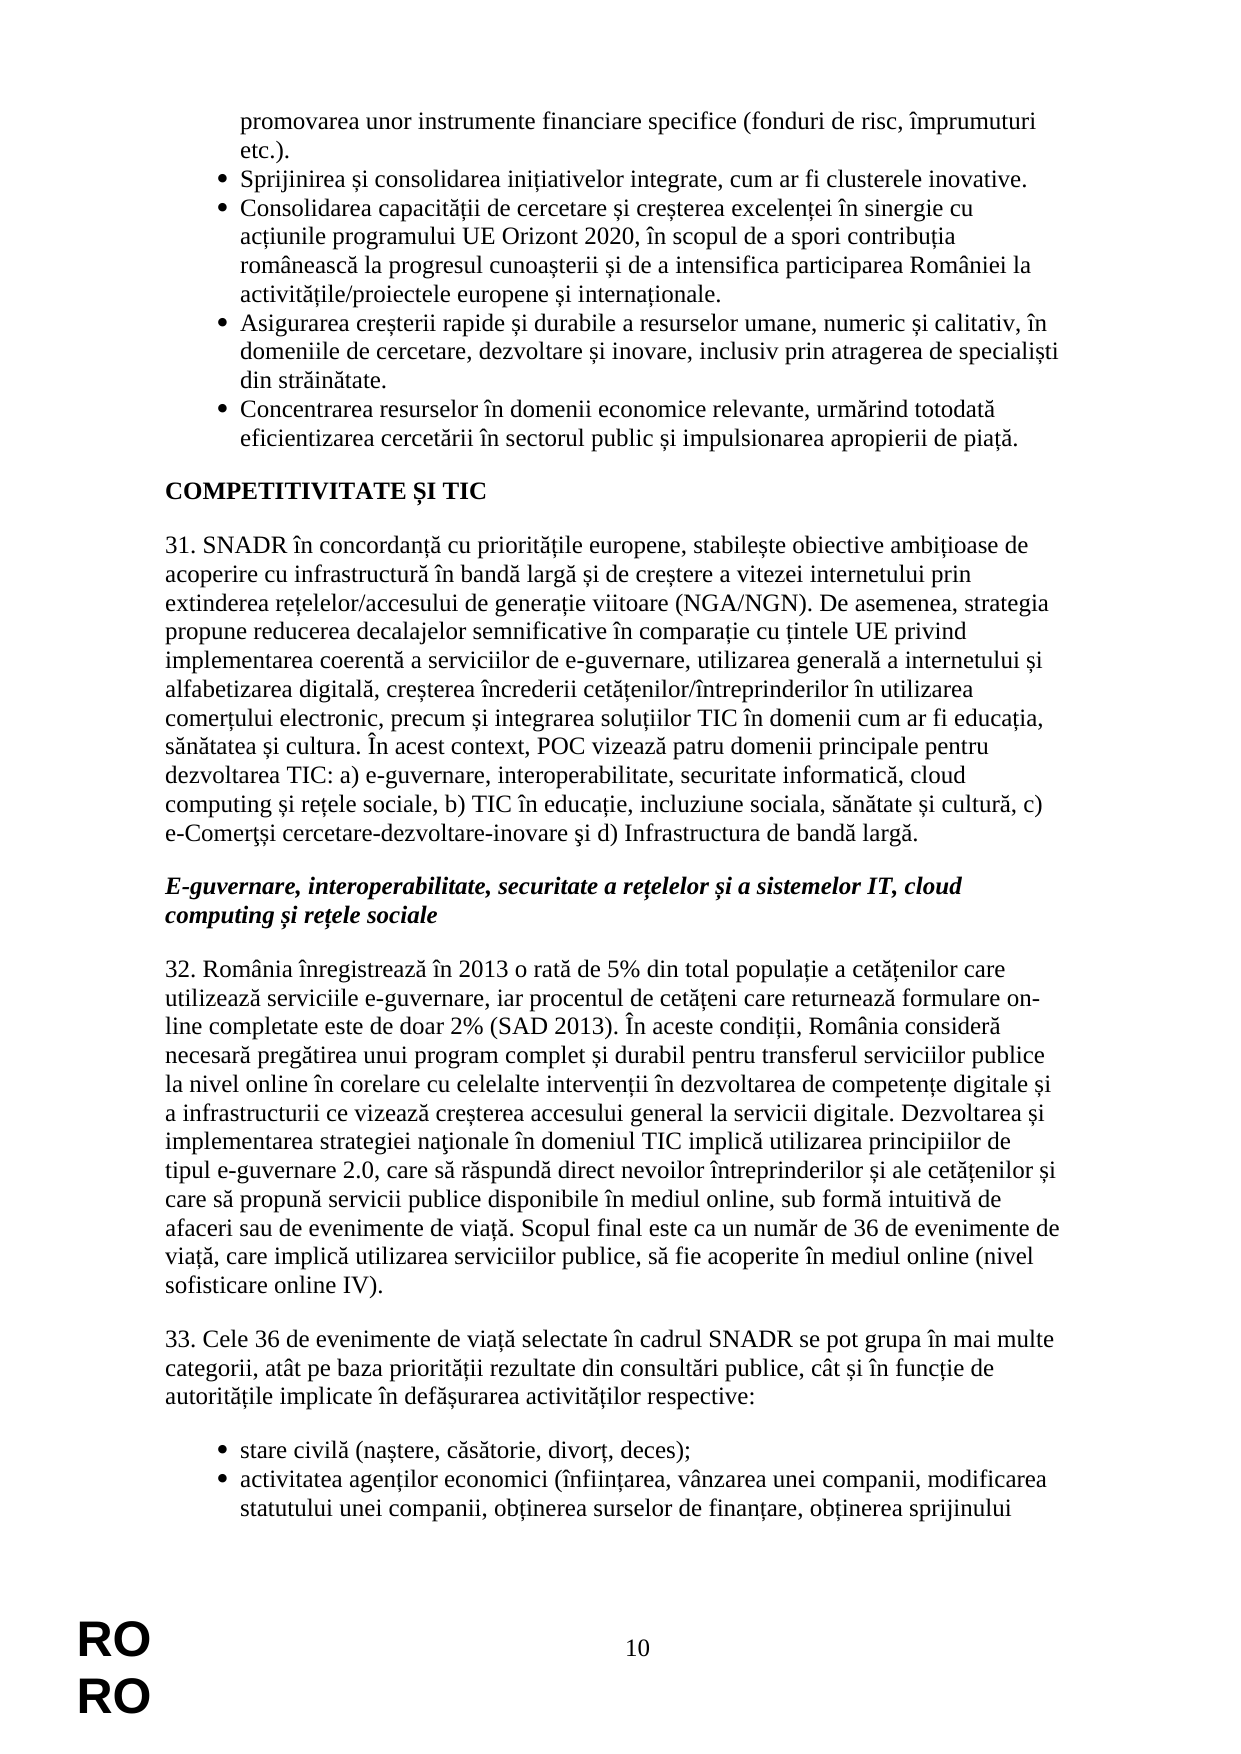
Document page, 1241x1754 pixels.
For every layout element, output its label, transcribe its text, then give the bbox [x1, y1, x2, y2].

list Sprijinirea și consolidarea inițiativelor integrate, cum ar fi clusterele inovative. [218, 164, 1063, 193]
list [218, 1464, 1063, 1521]
text COMPETITIVITATE ȘI TIC [165, 476, 1063, 505]
text 31. SNADR în concordanță cu prioritățile europene, stabilește obiective ambițioase de acoperire cu infrastructură în bandă largă și de creștere a vitezei internetului prin extinderea rețelelor/accesului de generație viitoare (NGA/NGN). De asemenea, strategia propune reducerea decalajelor semnificative în comparație cu țintele UE privind implementarea coerentă a serviciilor de e-guvernare, utilizarea generală a internetului și alfabetizarea digitală, creșterea încrederii cetățenilor/întreprinderilor în utilizarea comerțului electronic, precum și integrarea soluțiilor TIC în domenii cum ar fi educația, sănătatea și cultura. În acest context, POC vizează patru domenii principale pentru dezvoltarea TIC: a) e-guvernare, interoperabilitate, securitate informatică, cloud computing și rețele sociale, b) TIC în educație, incluziune sociala, sănătate și cultură, c) e-Comerţși cercetare-dezvoltare-inovare şi d) Infrastructura de bandă largă. [165, 530, 1063, 846]
list Asigurarea creșterii rapide și durabile a resurselor umane, numeric și calitativ, în domeniile de cercetare, dezvoltare și inovare, inclusiv prin atragerea de specialiști din străinătate. [218, 308, 1063, 394]
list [218, 106, 1063, 164]
text E-guvernare, interoperabilitate, securitate a rețelelor și a sistemelor IT, cloud computing și rețele sociale [165, 871, 1063, 929]
text 32. România înregistrează în 2013 o rată de 5% din total populație a cetățenilor care utilizează serviciile e-guvernare, iar procentul de cetățeni care returnează formulare on-line completate este de doar 2% (SAD 2013). În aceste condiții, România consideră necesară pregătirea unui program complet și durabil pentru transferul serviciilor publice la nivel online în corelare cu celelalte intervenții în dezvoltarea de competențe digitale și a infrastructurii ce vizează creșterea accesului general la servicii digitale. Dezvoltarea și implementarea strategiei naţionale în domeniul TIC implică utilizarea principiilor de tipul e-guvernare 2.0, care să răspundă direct nevoilor întreprinderilor și ale cetățenilor și care să propună servicii publice disponibile în mediul online, sub formă intuitivă de afaceri sau de evenimente de viață. Scopul final este ca un număr de 36 de evenimente de viață, care implică utilizarea serviciilor publice, să fie acoperite în mediul online (nivel sofisticare online IV). [165, 954, 1063, 1299]
text 33. Cele 36 de evenimente de viață selectate în cadrul SNADR se pot grupa în mai multe categorii, atât pe baza priorității rezultate din consultări publice, cât și în funcție de autoritățile implicate în defășurarea activităților respective: [165, 1324, 1063, 1410]
list Concentrarea resurselor în domenii economice relevante, urmărind totodată eficientizarea cercetării în sectorul public și impulsionarea apropierii de piață. [218, 394, 1063, 451]
list stare civilă (naștere, căsătorie, divorț, deces); [218, 1435, 1063, 1464]
list Consolidarea capacității de cercetare și creșterea excelenței în sinergie cu acțiunile programului UE Orizont 2020, în scopul de a spori contribuția românească la progresul cunoașterii și de a intensifica participarea României la activitățile/proiectele europene și internaționale. [218, 193, 1063, 308]
